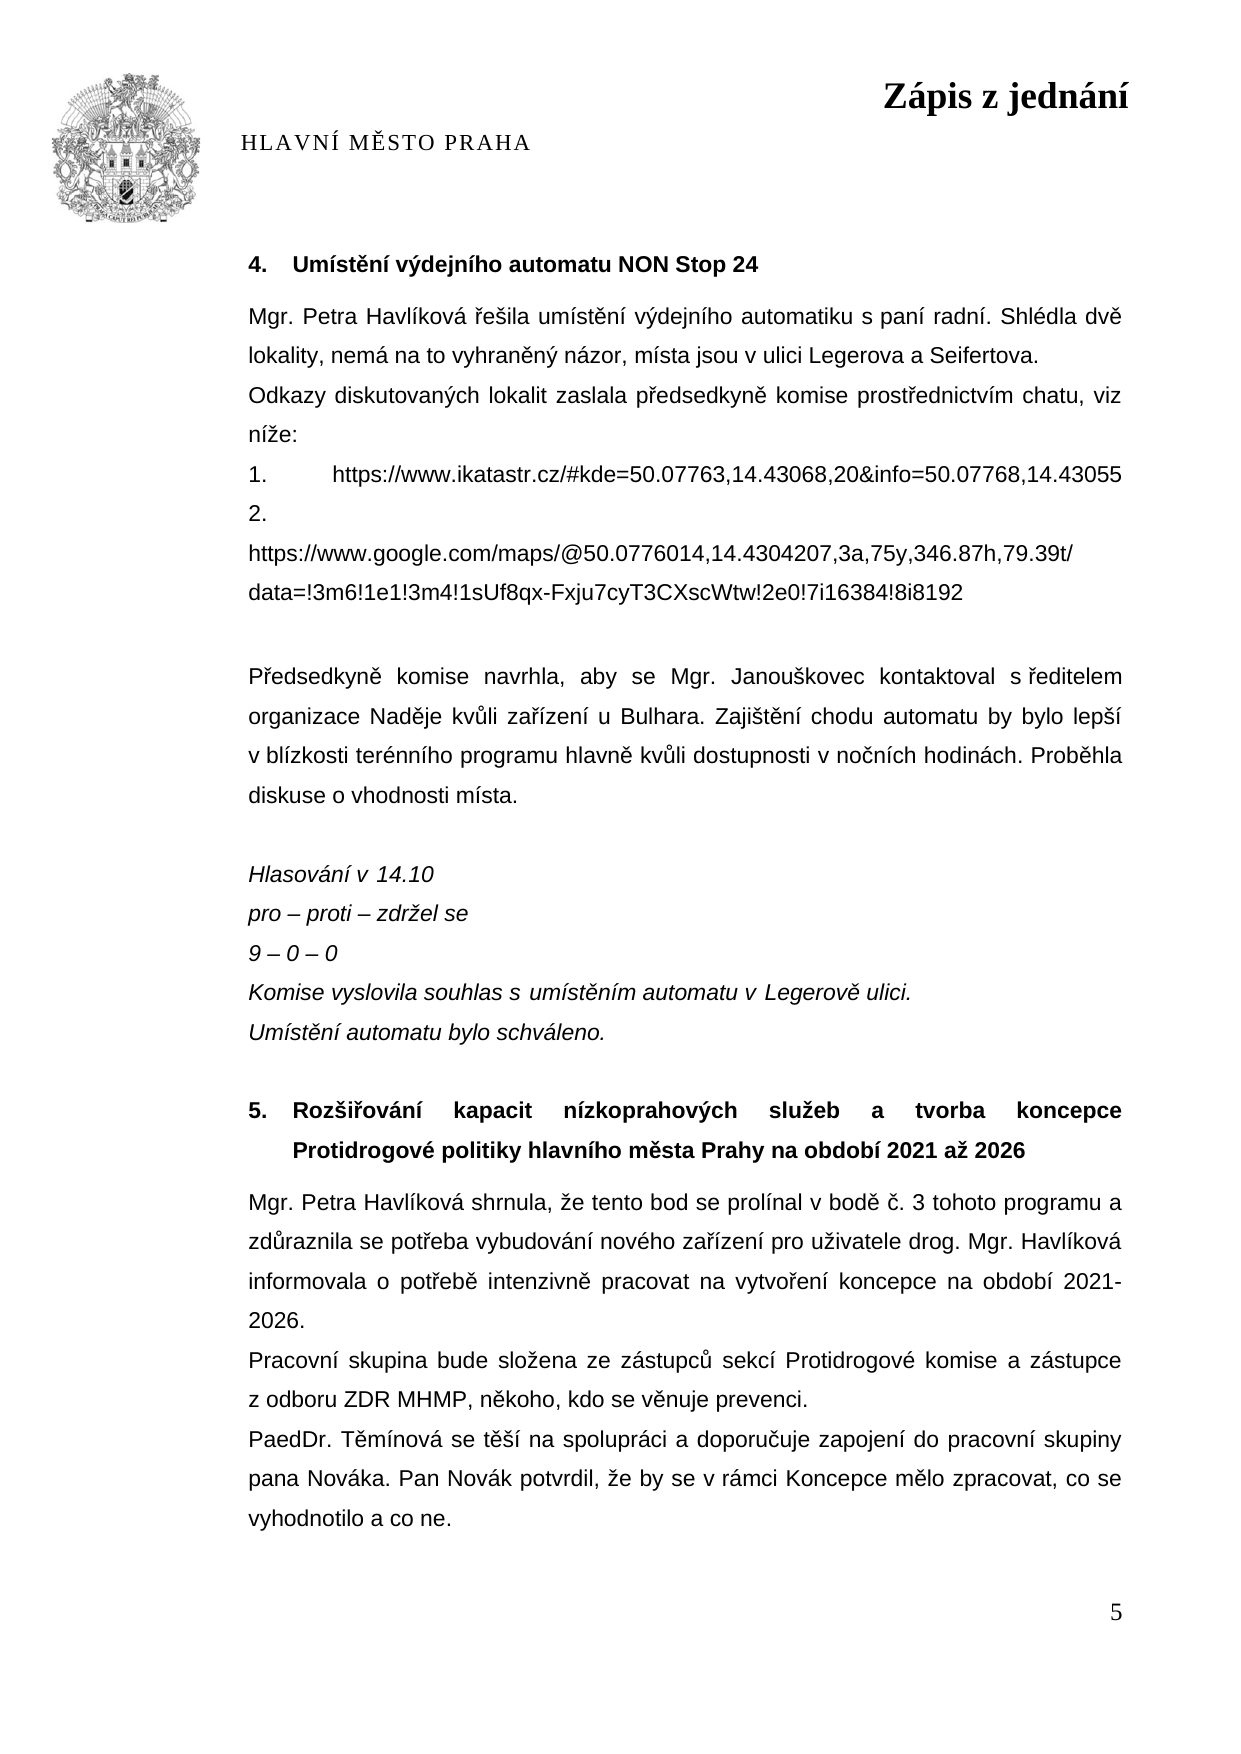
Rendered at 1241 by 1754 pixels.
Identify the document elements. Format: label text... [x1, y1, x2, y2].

text 1. https://www.ikatastr.cz/#kde=50.07763,14.43068,20&info=50.07768,14.43055 2. https://www.google.com/maps/@50.0776014,14.4304207,3a,75y,346.87h,79.39t/data=!3m6!1e1!3m4!1sUf8qx-Fxju7cyT3CXscWtw!2e0!7i16384!8i8192 [248, 461, 1122, 649]
list Umístění výdejního automatu NON Stop 24 [248, 251, 1122, 277]
list Umístění automatu bylo schváleno. [248, 1018, 1122, 1045]
text Odkazy diskutovaných lokalit zaslala předsedkyně komise prostřednictvím chatu, viz níže: [248, 382, 1122, 448]
text PaedDr. Těmínová se těší na spolupráci a doporučuje zapojení do pracovní skupiny pana Nováka. Pan Novák potvrdil, že by se v rámci Koncepce mělo zpracovat, co se vyhodnotilo a co ne. [248, 1426, 1122, 1531]
picture [51, 73, 201, 223]
list pro – proti – zdržel se [248, 900, 1122, 926]
text Mgr. Petra Havlíková řešila umístění výdejního automatiku s paní radní. Shlédla dvě lokality, nemá na to vyhraněný názor, místa jsou v ulici Legerova a Seifertova. [248, 303, 1122, 369]
text Předsedkyně komise navrhla, aby se Mgr. Janouškovec kontaktoval s ředitelem organizace Naděje kvůli zařízení u Bulhara. Zajištění chodu automatu by bylo lepší v blízkosti terénního programu hlavně kvůli dostupnosti v nočních hodinách. Proběhla diskuse o vhodnosti místa. [248, 663, 1122, 808]
list Komise vyslovila souhlas s umístěním automatu v Legerově ulici. [248, 979, 1122, 1005]
list Rozšiřování kapacit nízkoprahových služeb a tvorba koncepce Protidrogové politiky hlavního města Prahy na období 2021 až 2026 [248, 1097, 1122, 1163]
text Pracovní skupina bude složena ze zástupců sekcí Protidrogové komise a zástupce z odboru ZDR MHMP, někoho, kdo se věnuje prevenci. [248, 1347, 1122, 1413]
list 9 – 0 – 0 [248, 939, 1122, 966]
list Hlasování v 14.10 [248, 861, 1122, 887]
text Mgr. Petra Havlíková shrnula, že tento bod se prolínal v bodě č. 3 tohoto programu a zdůraznila se potřeba vybudování nového zařízení pro uživatele drog. Mgr. Havlíková informovala o potřebě intenzivně pracovat na vytvoření koncepce na období 2021-2026. [248, 1189, 1122, 1334]
